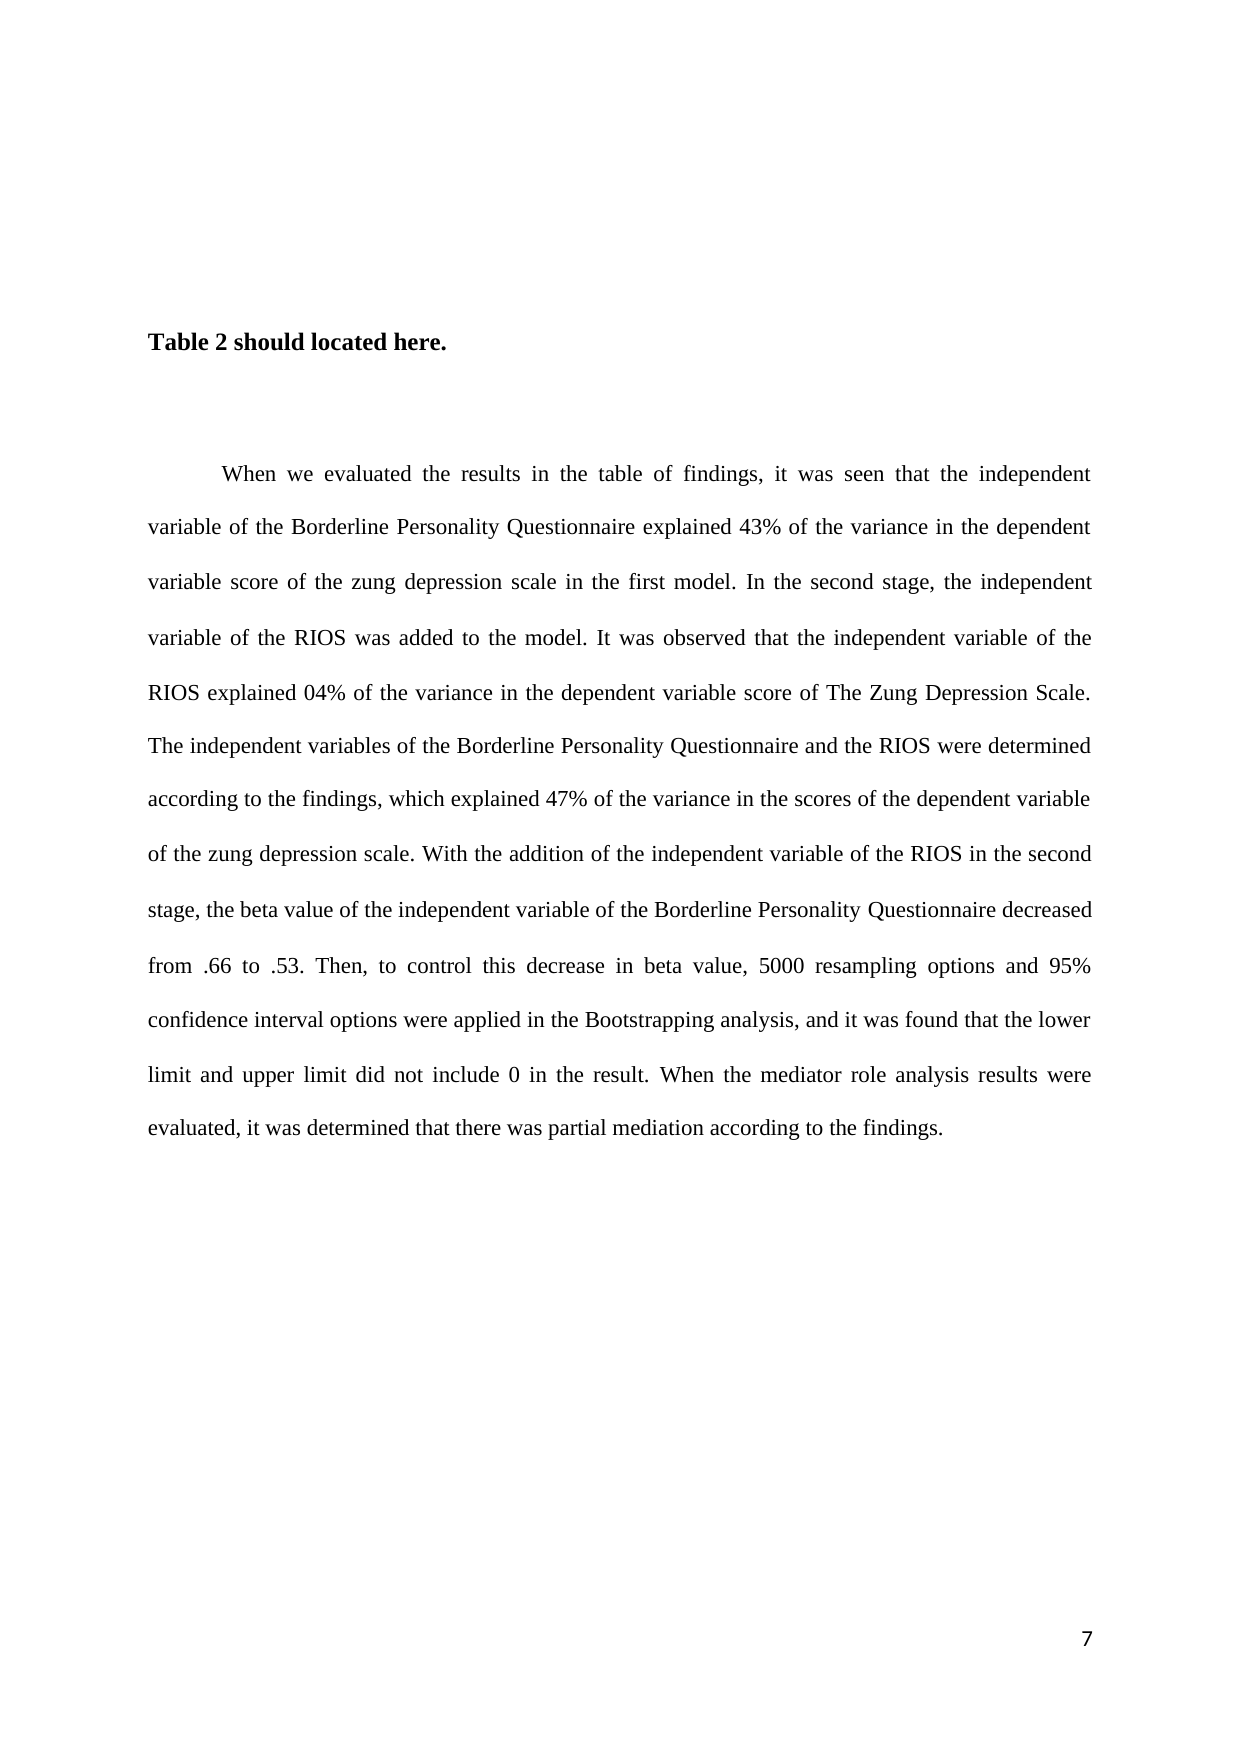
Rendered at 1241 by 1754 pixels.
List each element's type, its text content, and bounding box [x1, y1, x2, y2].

text When we evaluated the results in the table of findings, it was seen that the independent variable of the Borderline Personality Questionnaire explained 43% of the variance in the dependent variable score of the zung depression scale in the first model. In the second stage, the independent variable of the RIOS was added to the model. It was observed that the independent variable of the RIOS explained 04% of the variance in the dependent variable score of The Zung Depression Scale. The independent variables of the Borderline Personality Questionnaire and the RIOS were determined according to the findings, which explained 47% of the variance in the scores of the dependent variable of the zung depression scale. With the addition of the independent variable of the RIOS in the second stage, the beta value of the independent variable of the Borderline Personality Questionnaire decreased from .66 to .53. Then, to control this decrease in beta value, 5000 resampling options and 95% confidence interval options were applied in the Bootstrapping analysis, and it was found that the lower limit and upper limit did not include 0 in the result. When the mediator role analysis results were evaluated, it was determined that there was partial mediation according to the findings. [148, 460, 1093, 1141]
text Table 2 should located here. [148, 327, 1093, 356]
